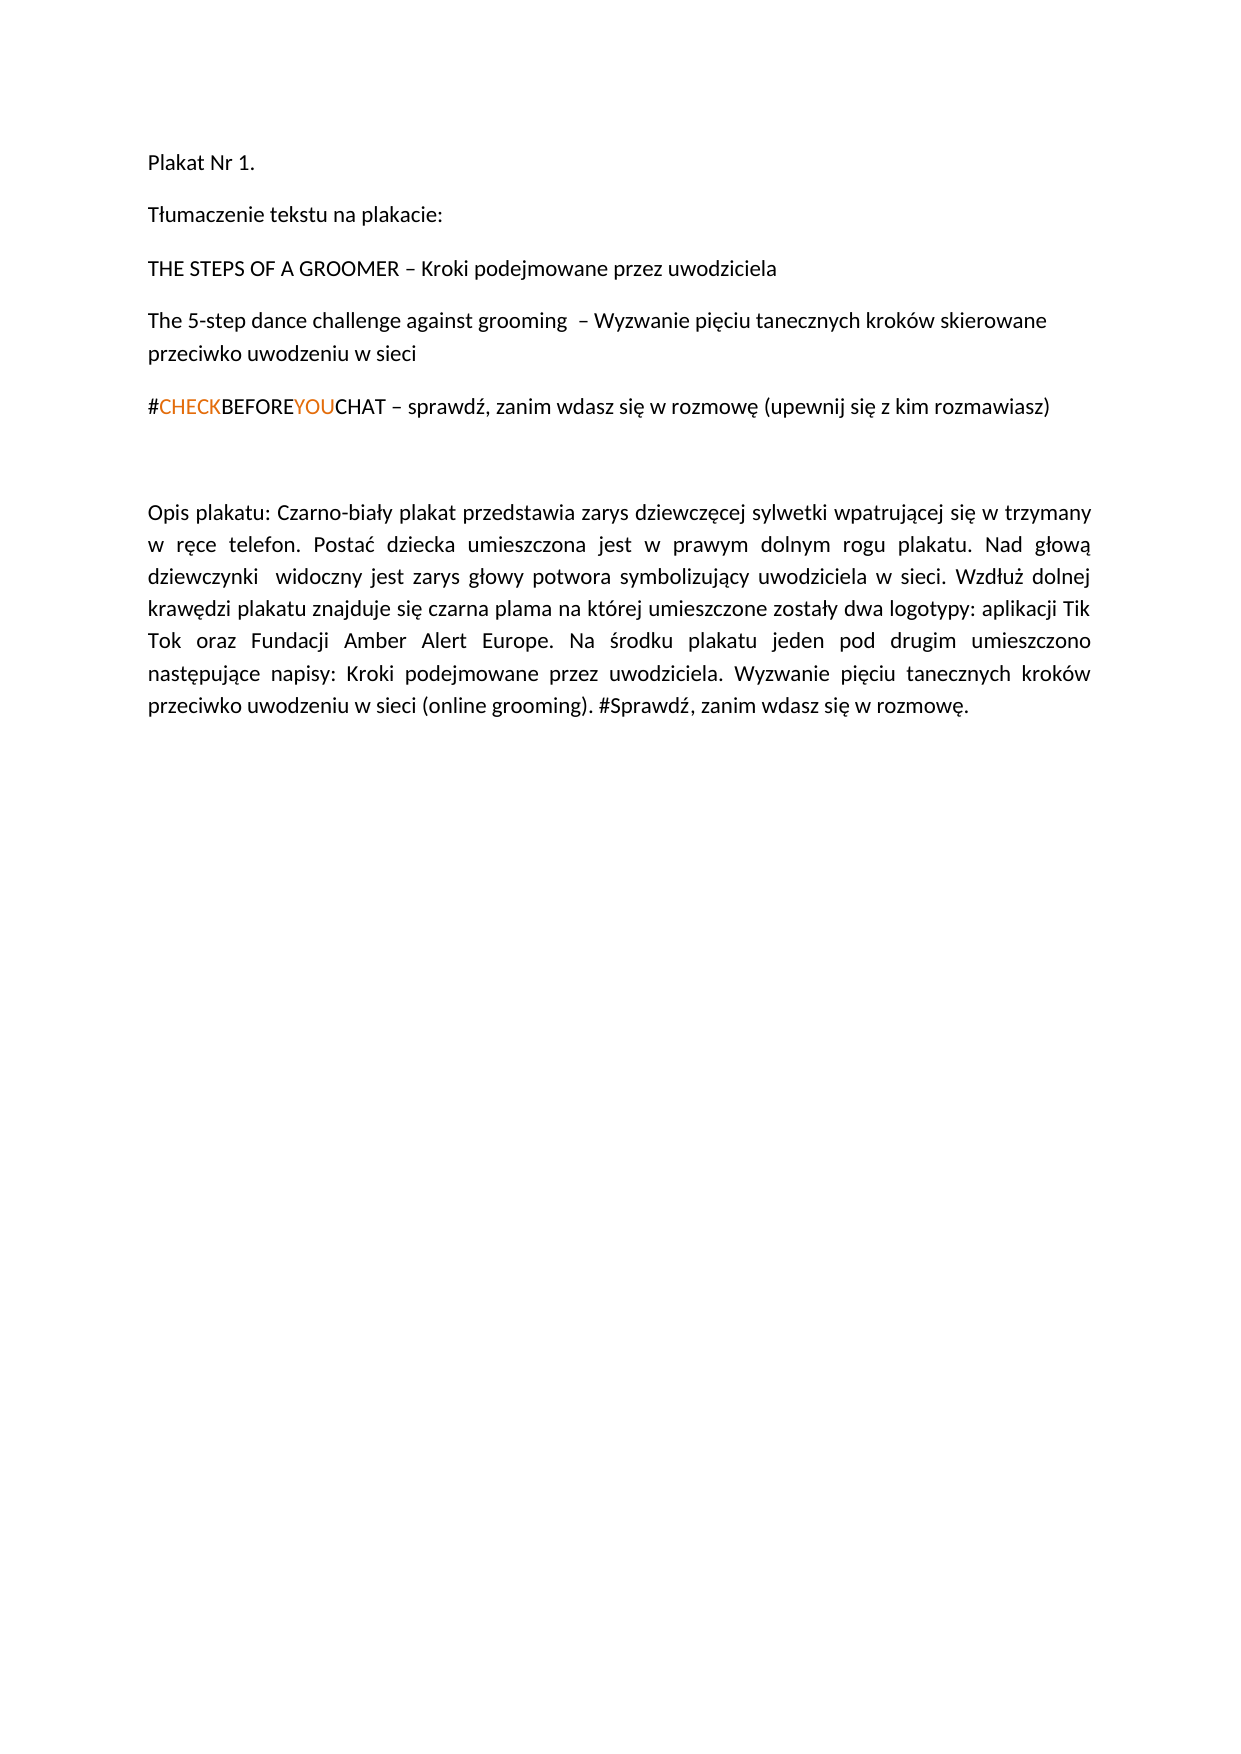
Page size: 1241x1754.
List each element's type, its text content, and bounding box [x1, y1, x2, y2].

text Tłumaczenie tekstu na plakacie: [148, 201, 1093, 229]
text Opis plakatu: Czarno-biały plakat przedstawia zarys dziewczęcej sylwetki wpatrującej się w trzymany w ręce telefon. Postać dziecka umieszczona jest w prawym dolnym rogu plakatu. Nad głową dziewczynki widoczny jest zarys głowy potwora symbolizujący uwodziciela w sieci. Wzdłuż dolnej krawędzi plakatu znajduje się czarna plama na której umieszczone zostały dwa logotypy: aplikacji Tik Tok oraz Fundacji Amber Alert Europe. Na środku plakatu jeden pod drugim umieszczono następujące napisy: Kroki podejmowane przez uwodziciela. Wyzwanie pięciu tanecznych kroków przeciwko uwodzeniu w sieci (online grooming). #Sprawdź, zanim wdasz się w rozmowę. [148, 498, 1093, 719]
text The 5-step dance challenge against grooming – Wyzwanie pięciu tanecznych kroków skierowane przeciwko uwodzeniu w sieci [148, 307, 1093, 367]
text Plakat Nr 1. [148, 148, 1093, 176]
text THE STEPS OF A GROOMER – Kroki podejmowane przez uwodziciela [148, 254, 1093, 282]
text #CHECKBEFOREYOUCHAT – sprawdź, zanim wdasz się w rozmowę (upewnij się z kim rozmawiasz) [148, 392, 1093, 420]
